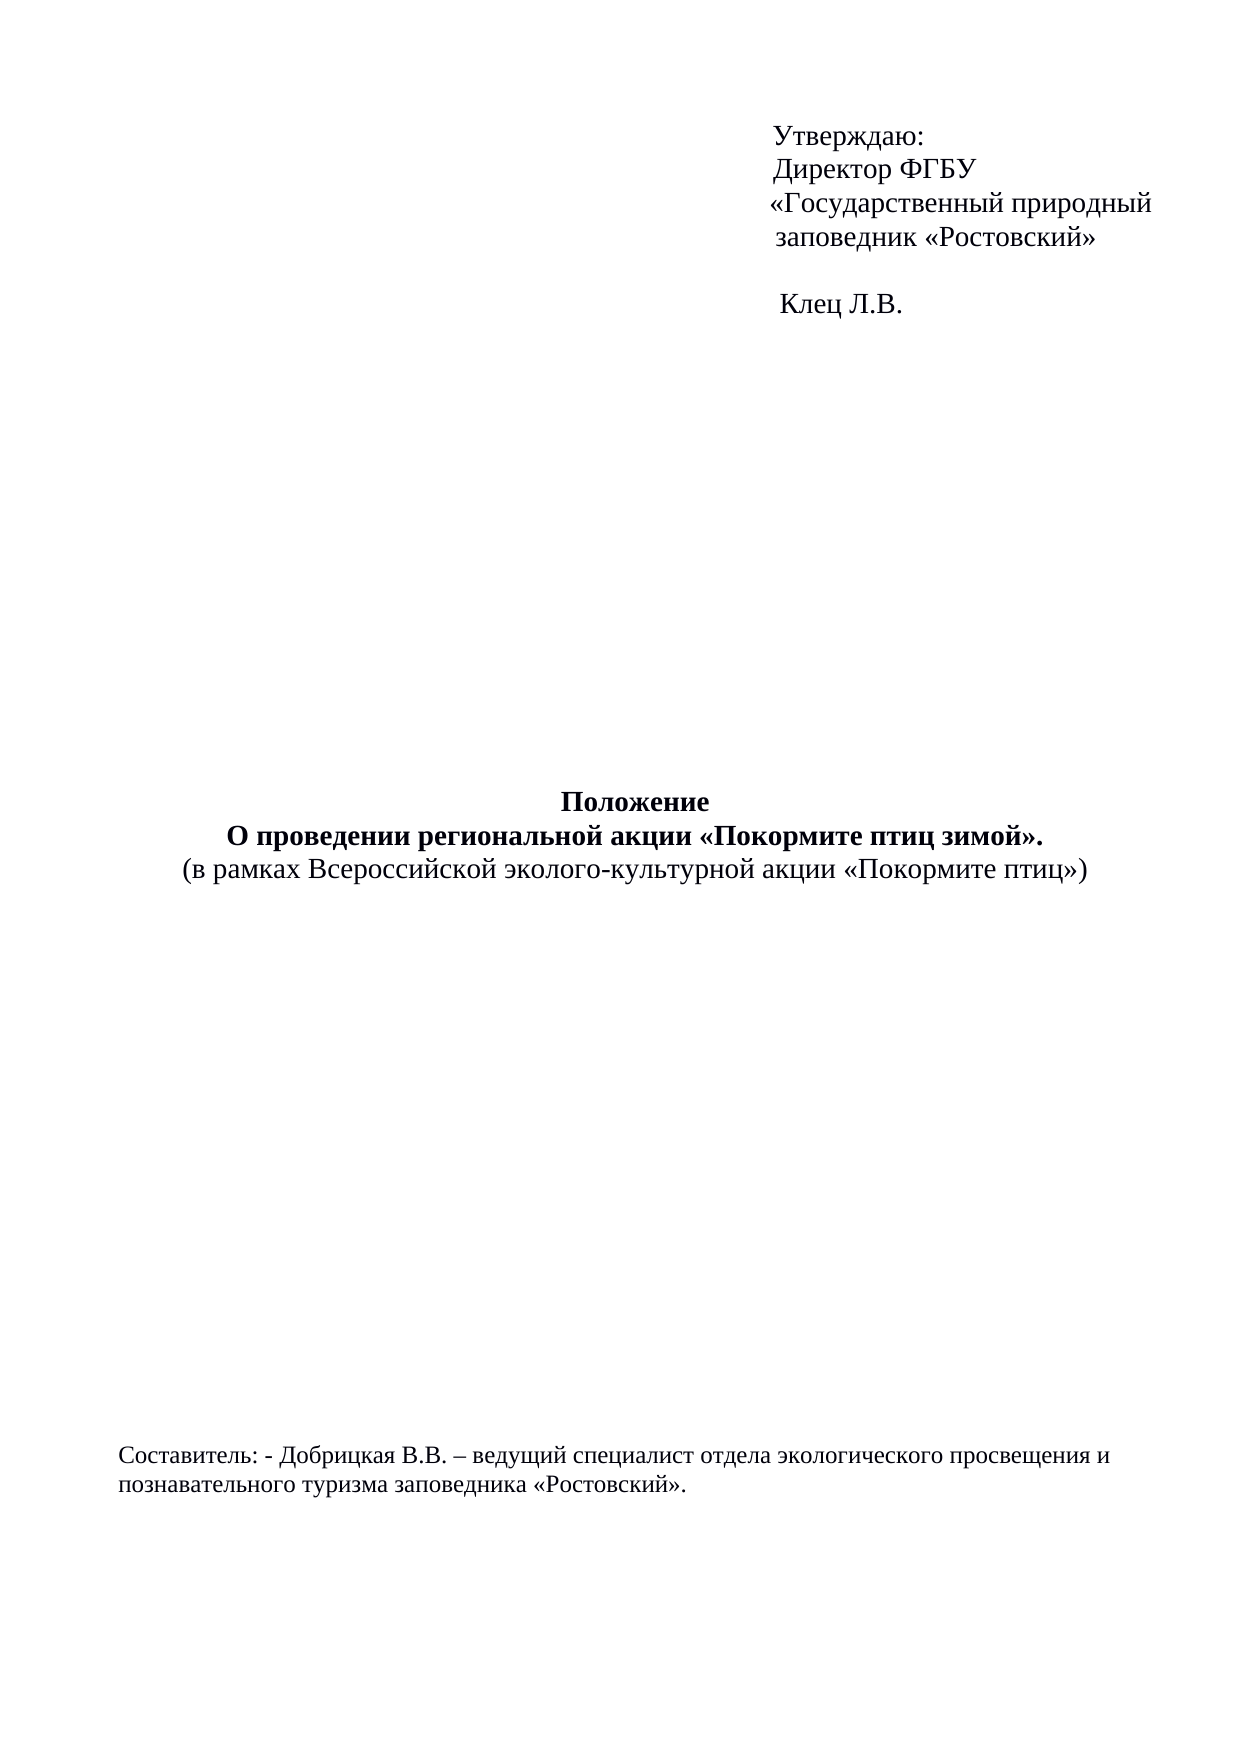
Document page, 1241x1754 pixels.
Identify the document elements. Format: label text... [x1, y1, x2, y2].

text (в рамках Всероссийской эколого-культурной акции «Покормите птиц») [118, 851, 1152, 885]
text О проведении региональной акции «Покормите птиц зимой». [118, 818, 1152, 851]
text заповедник «Ростовский» [118, 219, 1152, 252]
text Клец Л.В. [487, 286, 1152, 319]
text Составитель: - Добрицкая В.В. – ведущий специалист отдела экологического просвещения и познавательного туризма заповедника «Ростовский». [118, 1441, 1152, 1498]
text «Государственный природный [118, 185, 1152, 219]
text Директор ФГБУ [561, 152, 1152, 185]
text Положение [118, 784, 1152, 818]
text Утверждаю: [487, 118, 1152, 152]
